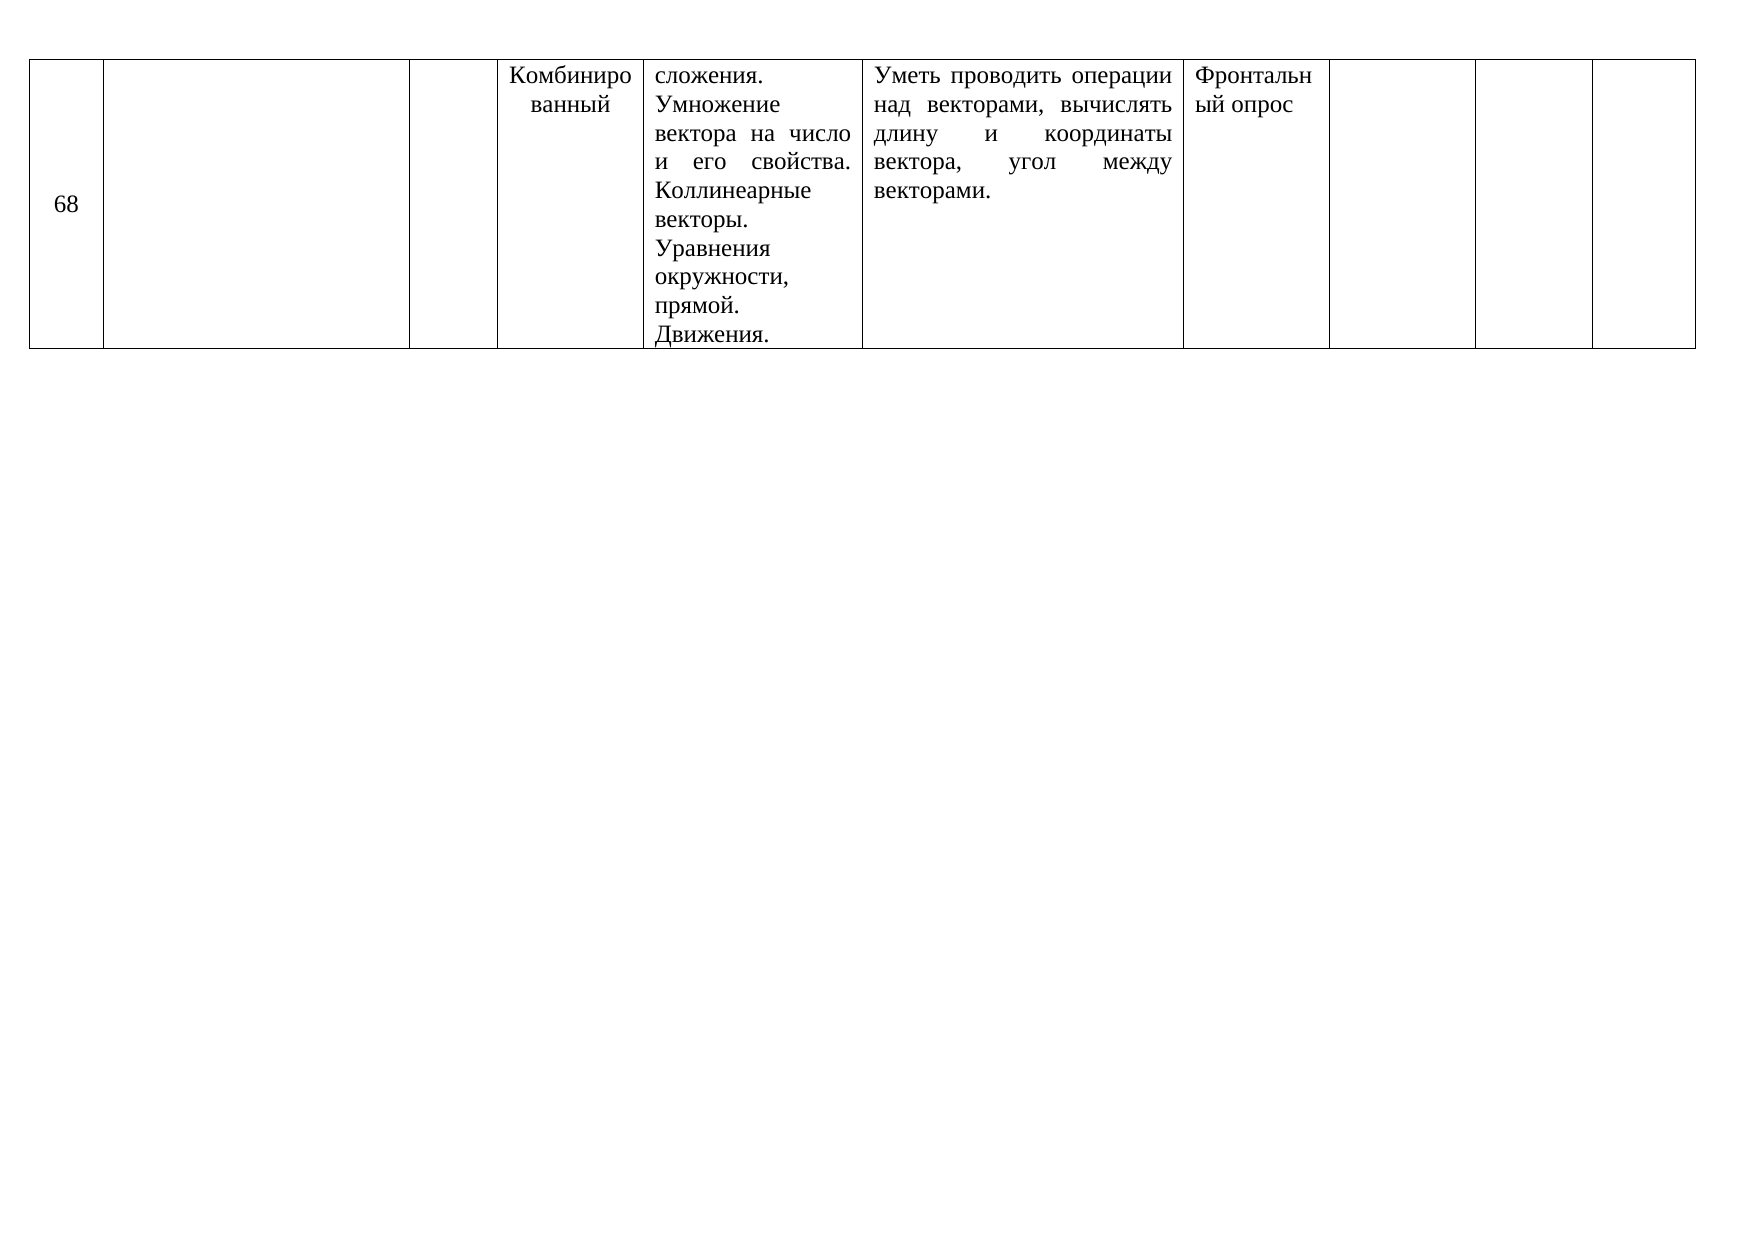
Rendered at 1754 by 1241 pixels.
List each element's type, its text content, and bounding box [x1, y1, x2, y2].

table_cell 2 [410, 60, 497, 348]
table_cell [1593, 60, 1695, 348]
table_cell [104, 60, 409, 348]
table_cell 68 [30, 60, 103, 348]
table_cell [1476, 60, 1592, 348]
table_cell [1330, 60, 1475, 348]
table_cell Комбинированный [498, 60, 643, 348]
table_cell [644, 60, 862, 348]
table_cell Фронтальный опрос [1184, 60, 1329, 348]
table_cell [863, 60, 1183, 348]
